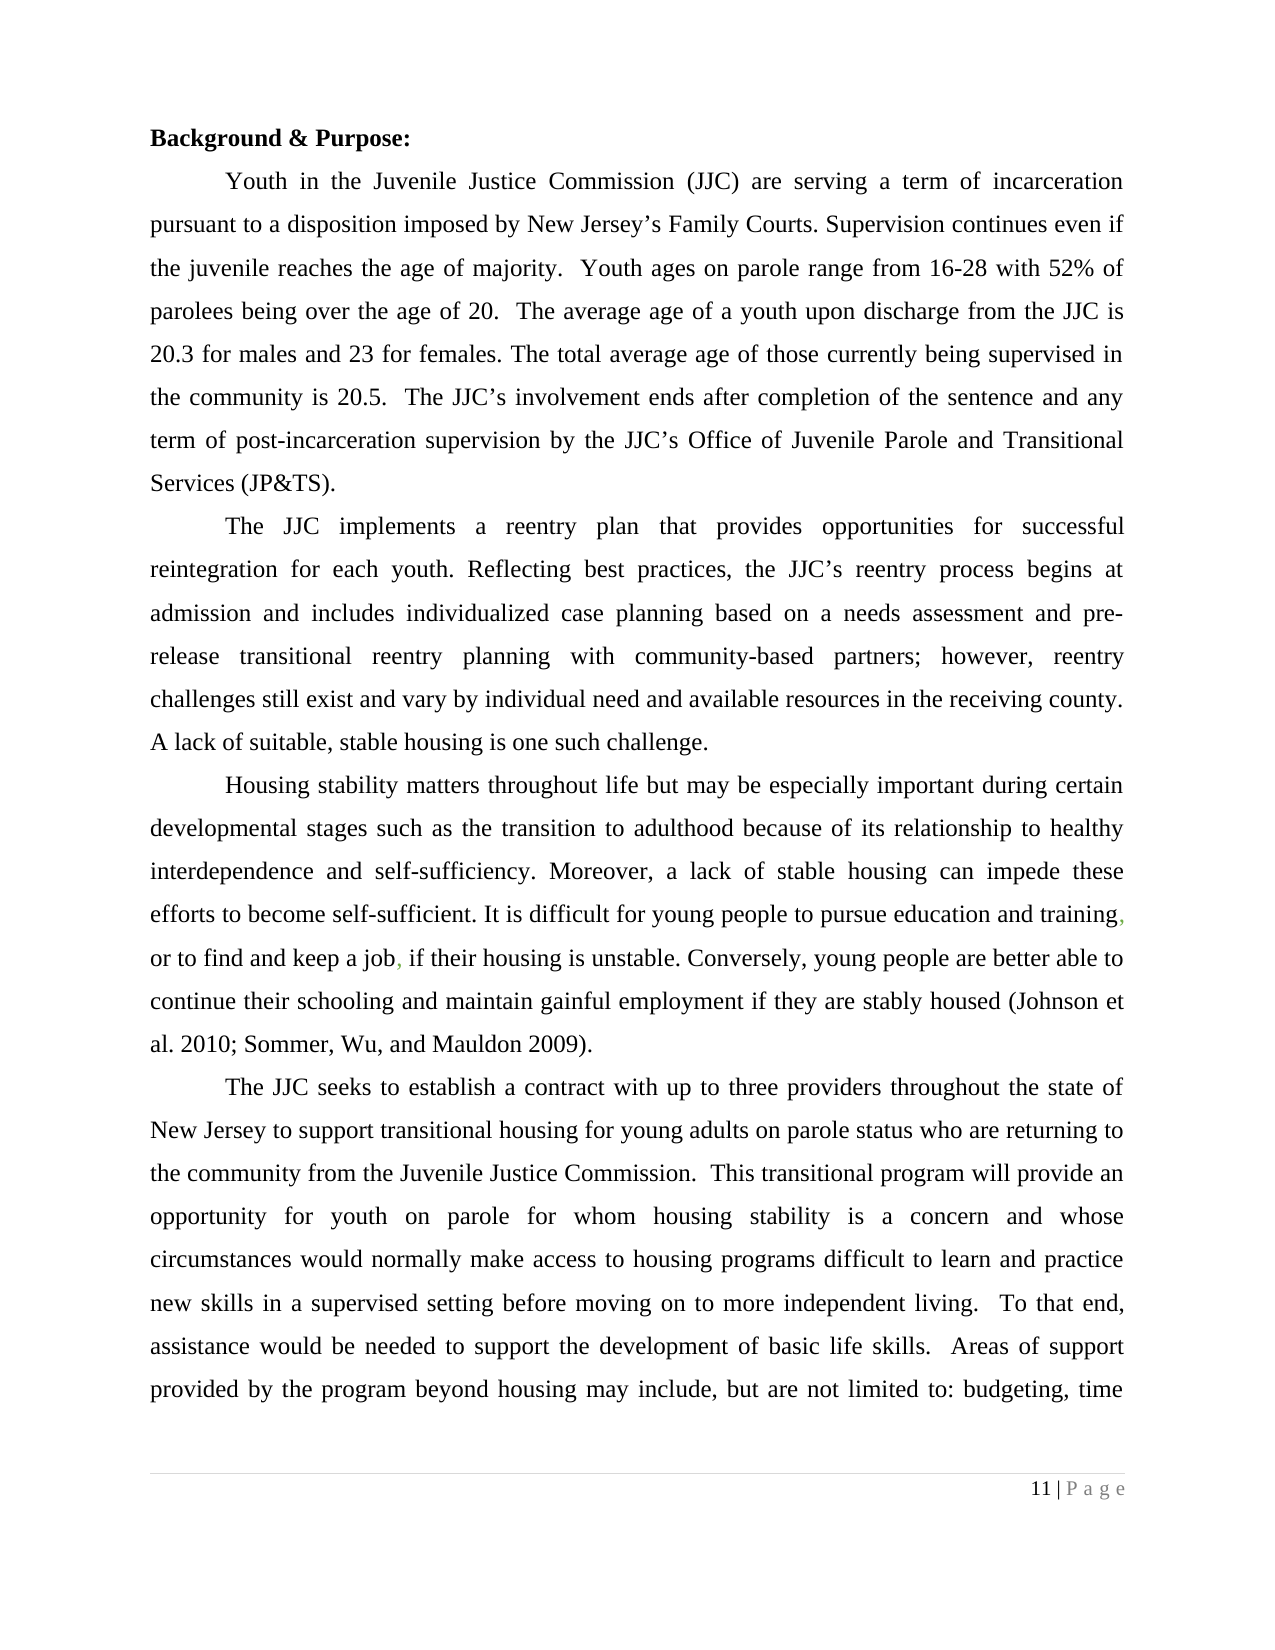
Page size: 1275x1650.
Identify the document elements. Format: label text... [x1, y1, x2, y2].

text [150, 1072, 1125, 1403]
text Housing stability matters throughout life but may be especially important during certain developmental stages such as the transition to adulthood because of its relationship to healthy interdependence and self-sufficiency. Moreover, a lack of stable housing can impede these efforts to become self-sufficient. It is difficult for young people to pursue education and training, or to find and keep a job, if their housing is unstable. Conversely, young people are better able to continue their schooling and maintain gainful employment if they are stably housed (Johnson et al. 2010; Sommer, Wu, and Mauldon 2009). [150, 770, 1125, 1058]
text The JJC implements a reentry plan that provides opportunities for successful reintegration for each youth. Reflecting best practices, the JJC’s reentry process begins at admission and includes individualized case planning based on a needs assessment and pre-release transitional reentry planning with community-based partners; however, reentry challenges still exist and vary by individual need and available resources in the receiving county. A lack of suitable, stable housing is one such challenge. [150, 511, 1125, 756]
text Youth in the Juvenile Justice Commission (JJC) are serving a term of incarceration pursuant to a disposition imposed by New Jersey’s Family Courts. Supervision continues even if the juvenile reaches the age of majority. Youth ages on parole range from 16-28 with 52% of parolees being over the age of 20. The average age of a youth upon discharge from the JJC is 20.3 for males and 23 for females. The total average age of those currently being supervised in the community is 20.5. The JJC’s involvement ends after completion of the sentence and any term of post-incarceration supervision by the JJC’s Office of Juvenile Parole and Transitional Services (JP&TS). [150, 166, 1125, 497]
text Background & Purpose: [150, 123, 1125, 152]
